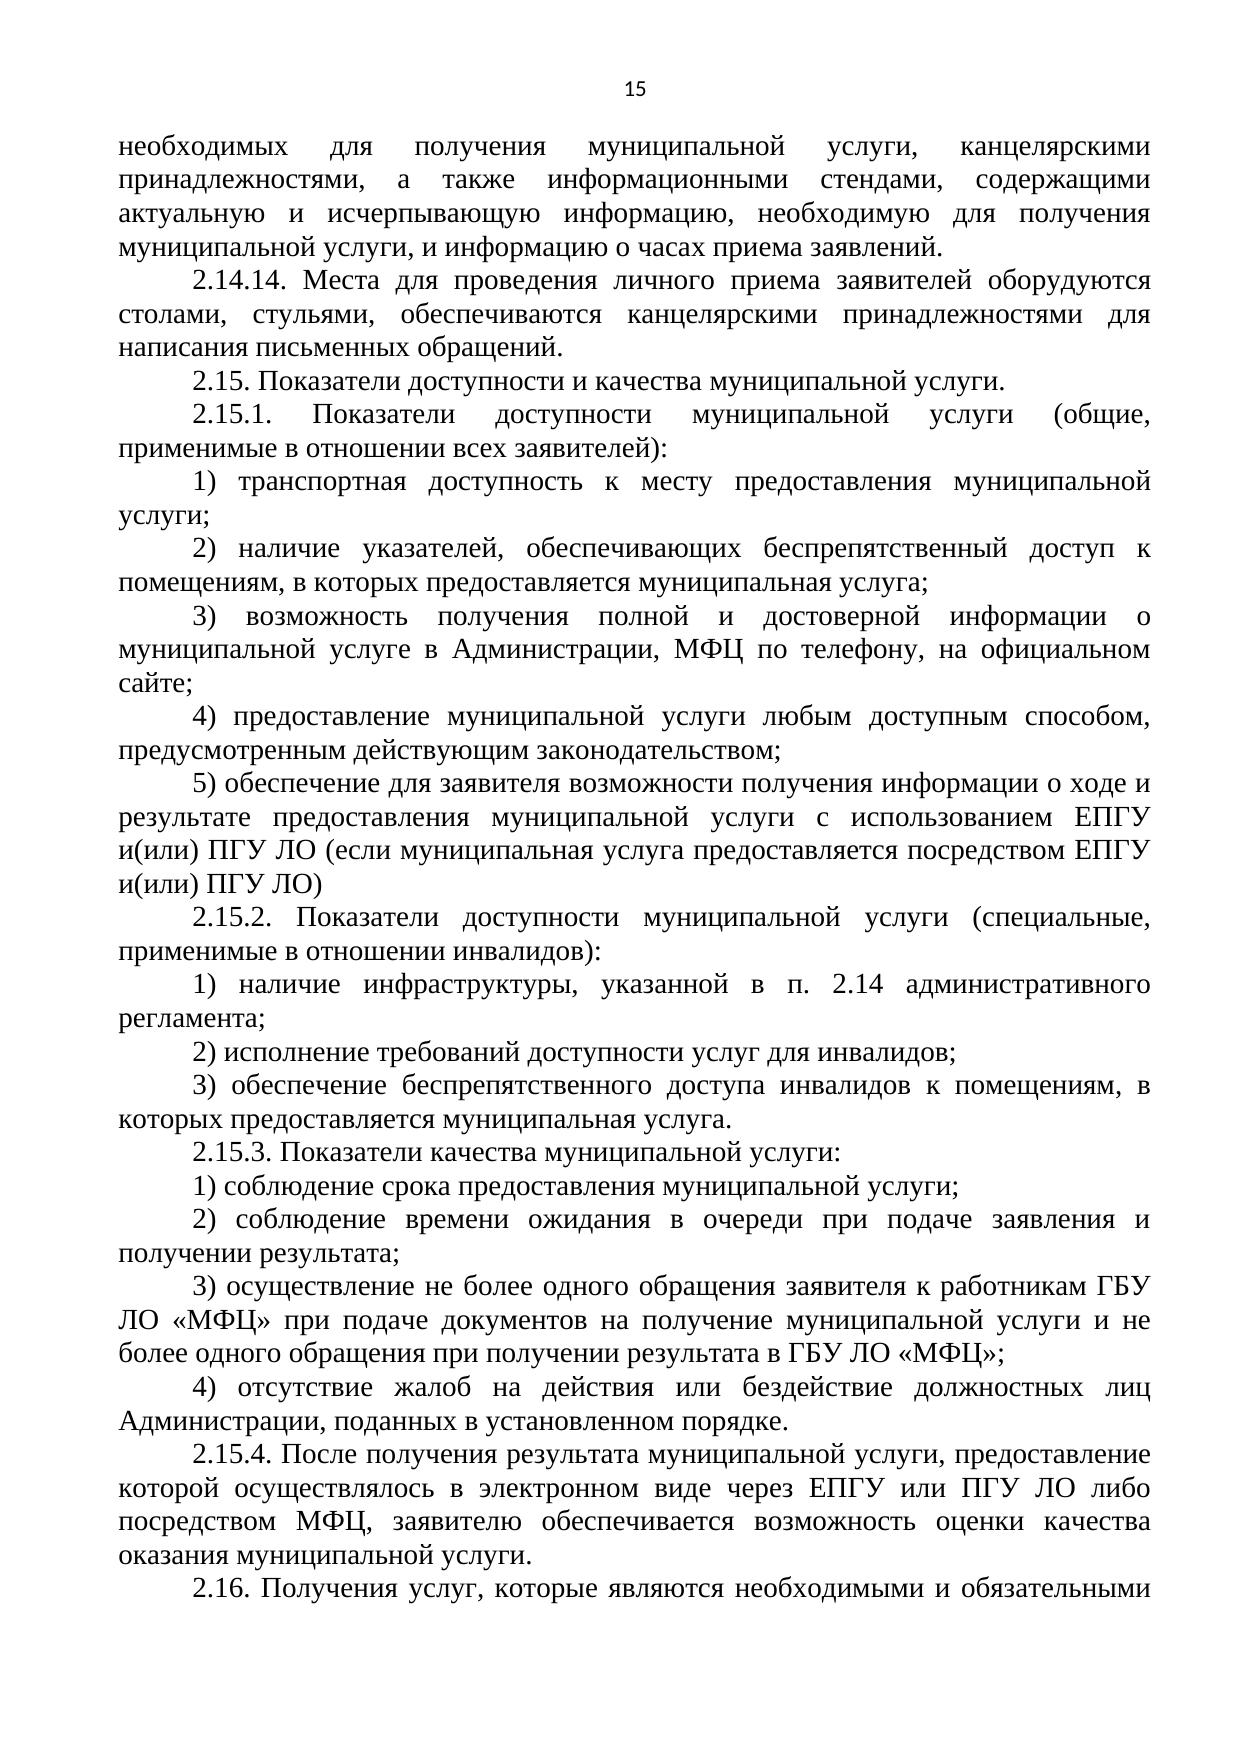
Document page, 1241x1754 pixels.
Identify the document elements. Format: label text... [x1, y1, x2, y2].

text 2.15.3. Показатели качества муниципальной услуги: [118, 1134, 1152, 1168]
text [118, 128, 1152, 262]
text 2) соблюдение времени ожидания в очереди при подаче заявления и получении результата; [118, 1201, 1152, 1268]
text 3) возможность получения полной и достоверной информации о муниципальной услуге в Администрации, МФЦ по телефону, на официальном сайте; [118, 598, 1152, 698]
text 1) наличие инфраструктуры, указанной в п. 2.14 административного регламента; [118, 967, 1152, 1034]
text 5) обеспечение для заявителя возможности получения информации о ходе и результате предоставления муниципальной услуги с использованием ЕПГУ и(или) ПГУ ЛО (если муниципальная услуга предоставляется посредством ЕПГУ и(или) ПГУ ЛО) [118, 765, 1152, 899]
text 1) транспортная доступность к месту предоставления муниципальной услуги; [118, 463, 1152, 531]
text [118, 1570, 1152, 1604]
text 2.15.4. После получения результата муниципальной услуги, предоставление которой осуществлялось в электронном виде через ЕПГУ или ПГУ ЛО либо посредством МФЦ, заявителю обеспечивается возможность оценки качества оказания муниципальной услуги. [118, 1436, 1152, 1570]
text 2.15. Показатели доступности и качества муниципальной услуги. [118, 363, 1152, 396]
text 3) обеспечение беспрепятственного доступа инвалидов к помещениям, в которых предоставляется муниципальная услуга. [118, 1067, 1152, 1134]
text 2) исполнение требований доступности услуг для инвалидов; [118, 1034, 1152, 1067]
text 2.14.14. Места для проведения личного приема заявителей оборудуются столами, стульями, обеспечиваются канцелярскими принадлежностями для написания письменных обращений. [118, 262, 1152, 363]
text 3) осуществление не более одного обращения заявителя к работникам ГБУ ЛО «МФЦ» при подаче документов на получение муниципальной услуги и не более одного обращения при получении результата в ГБУ ЛО «МФЦ»; [118, 1268, 1152, 1369]
text 1) соблюдение срока предоставления муниципальной услуги; [118, 1168, 1152, 1201]
text 2.15.2. Показатели доступности муниципальной услуги (специальные, применимые в отношении инвалидов): [118, 899, 1152, 967]
text 4) предоставление муниципальной услуги любым доступным способом, предусмотренным действующим законодательством; [118, 698, 1152, 765]
text 2.15.1. Показатели доступности муниципальной услуги (общие, применимые в отношении всех заявителей): [118, 396, 1152, 463]
text 4) отсутствие жалоб на действия или бездействие должностных лиц Администрации, поданных в установленном порядке. [118, 1369, 1152, 1436]
text 2) наличие указателей, обеспечивающих беспрепятственный доступ к помещениям, в которых предоставляется муниципальная услуга; [118, 531, 1152, 598]
